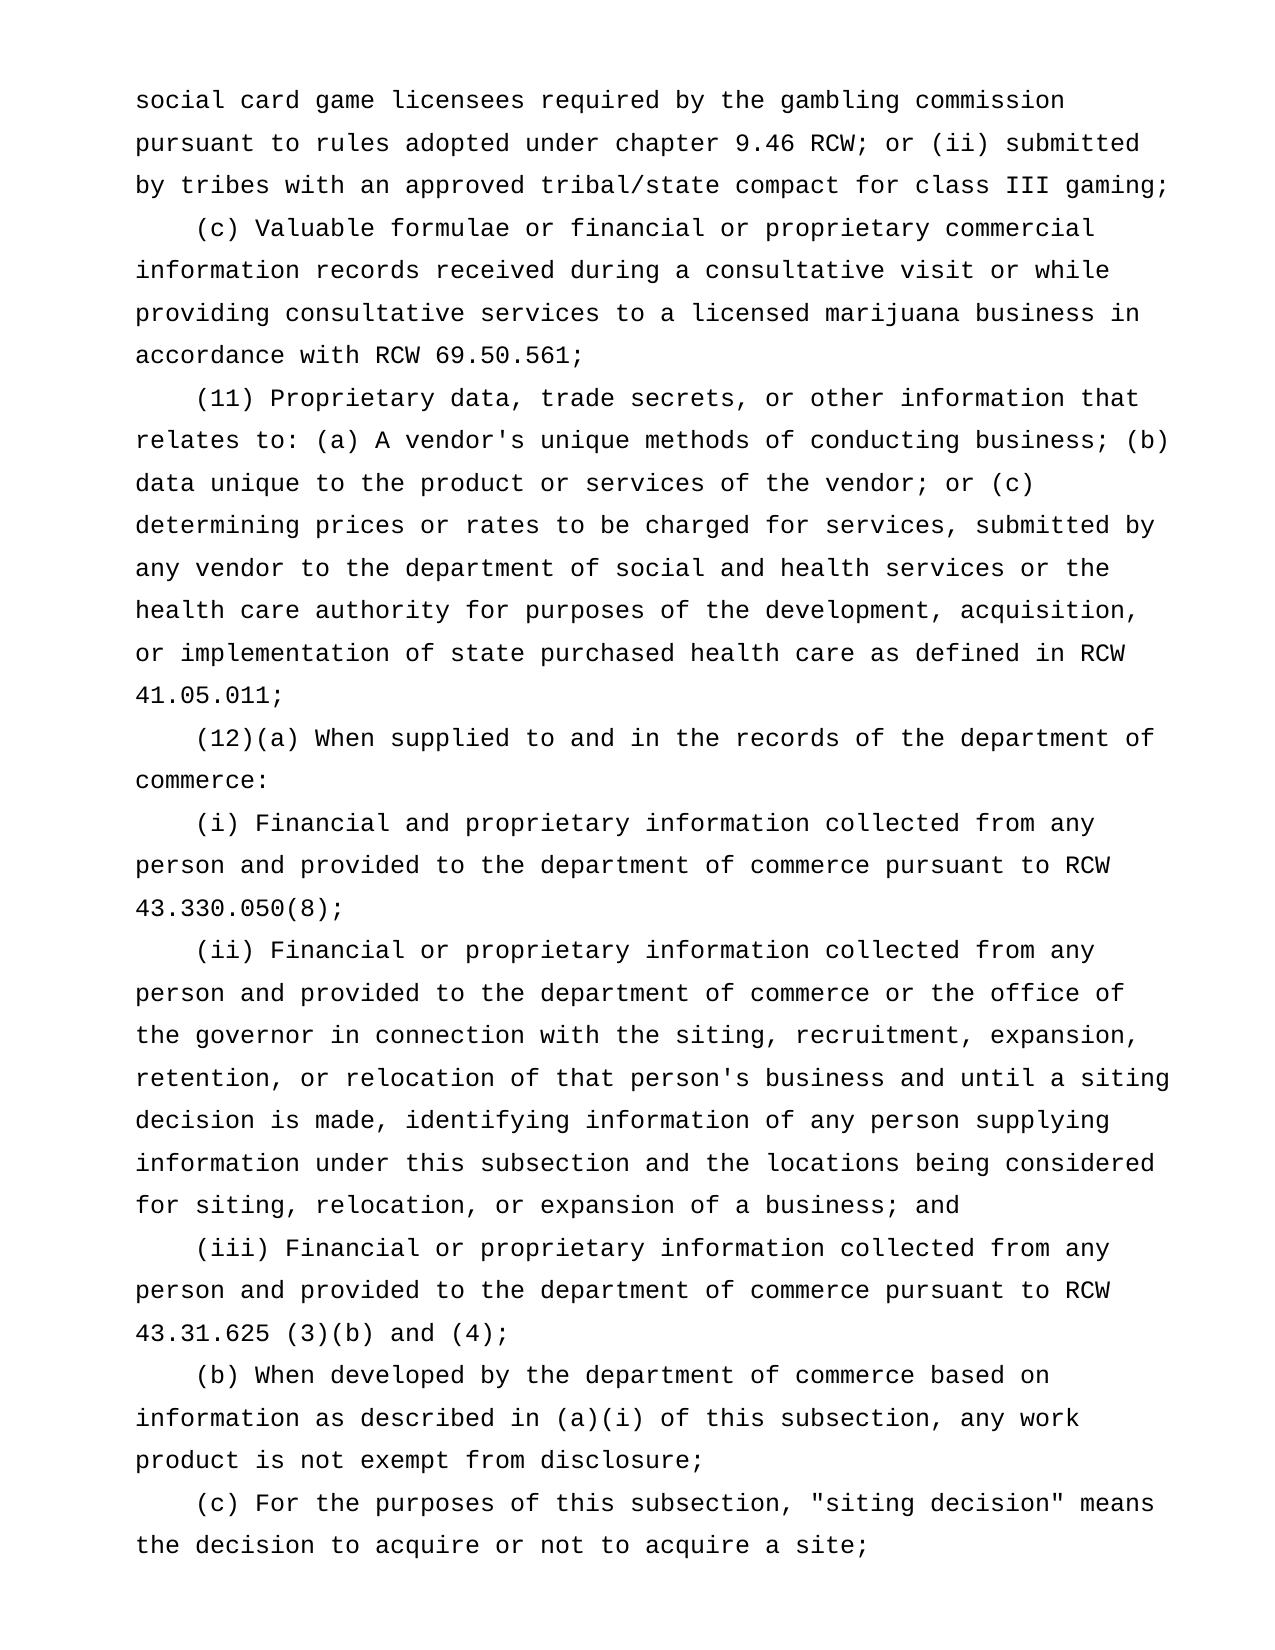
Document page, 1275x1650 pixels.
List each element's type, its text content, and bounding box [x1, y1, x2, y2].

text (iii) Financial or proprietary information collected from any person and provided to the department of commerce pursuant to RCW 43.31.625 (3)(b) and (4); [135, 1222, 1170, 1350]
text (11) Proprietary data, trade secrets, or other information that relates to: (a) A vendor's unique methods of conducting business; (b) data unique to the product or services of the vendor; or (c) determining prices or rates to be charged for services, submitted by any vendor to the department of social and health services or the health care authority for purposes of the development, acquisition, or implementation of state purchased health care as defined in RCW 41.05.011; [135, 372, 1170, 712]
text (c) For the purposes of this subsection, "siting decision" means the decision to acquire or not to acquire a site; [135, 1477, 1170, 1562]
text (12)(a) When supplied to and in the records of the department of commerce: [135, 712, 1170, 797]
text (b) When developed by the department of commerce based on information as described in (a)(i) of this subsection, any work product is not exempt from disclosure; [135, 1350, 1170, 1477]
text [135, 75, 1170, 202]
text (ii) Financial or proprietary information collected from any person and provided to the department of commerce or the office of the governor in connection with the siting, recruitment, expansion, retention, or relocation of that person's business and until a siting decision is made, identifying information of any person supplying information under this subsection and the locations being considered for siting, relocation, or expansion of a business; and [135, 925, 1170, 1222]
text (c) Valuable formulae or financial or proprietary commercial information records received during a consultative visit or while providing consultative services to a licensed marijuana business in accordance with RCW 69.50.561; [135, 202, 1170, 372]
text (i) Financial and proprietary information collected from any person and provided to the department of commerce pursuant to RCW 43.330.050(8); [135, 797, 1170, 925]
